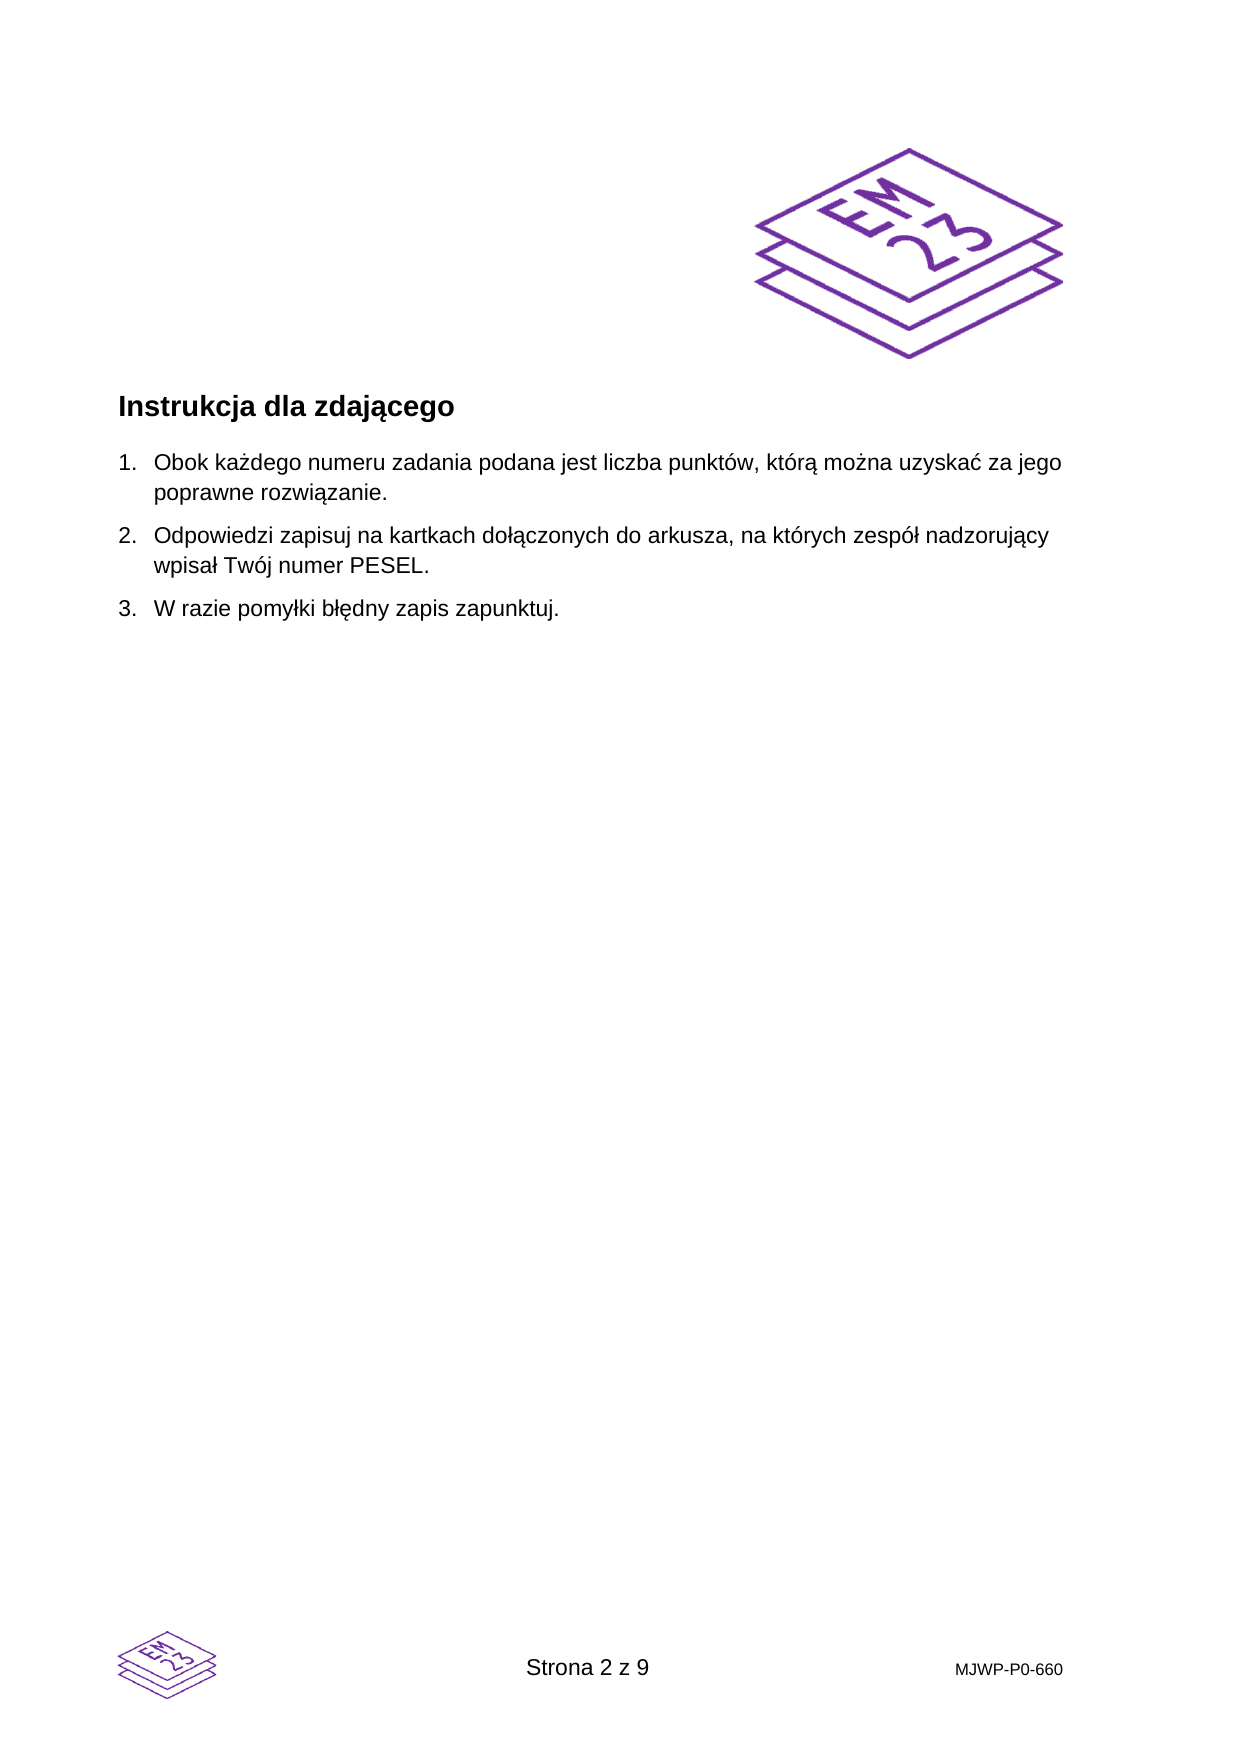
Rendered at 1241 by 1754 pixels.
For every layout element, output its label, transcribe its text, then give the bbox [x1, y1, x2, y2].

list Obok każdego numeru zadania podana jest liczba punktów, którą można uzyskać za jego poprawne rozwiązanie. [118, 449, 1063, 505]
list W razie pomyłki błędny zapis zapunktuj. [118, 595, 1063, 621]
text Instrukcja dla zdającego [118, 389, 1063, 422]
list Odpowiedzi zapisuj na kartkach dołączonych do arkusza, na których zespół nadzorujący wpisał Twój numer PESEL. [118, 522, 1063, 578]
picture [117, 1631, 217, 1699]
picture [754, 148, 1064, 359]
